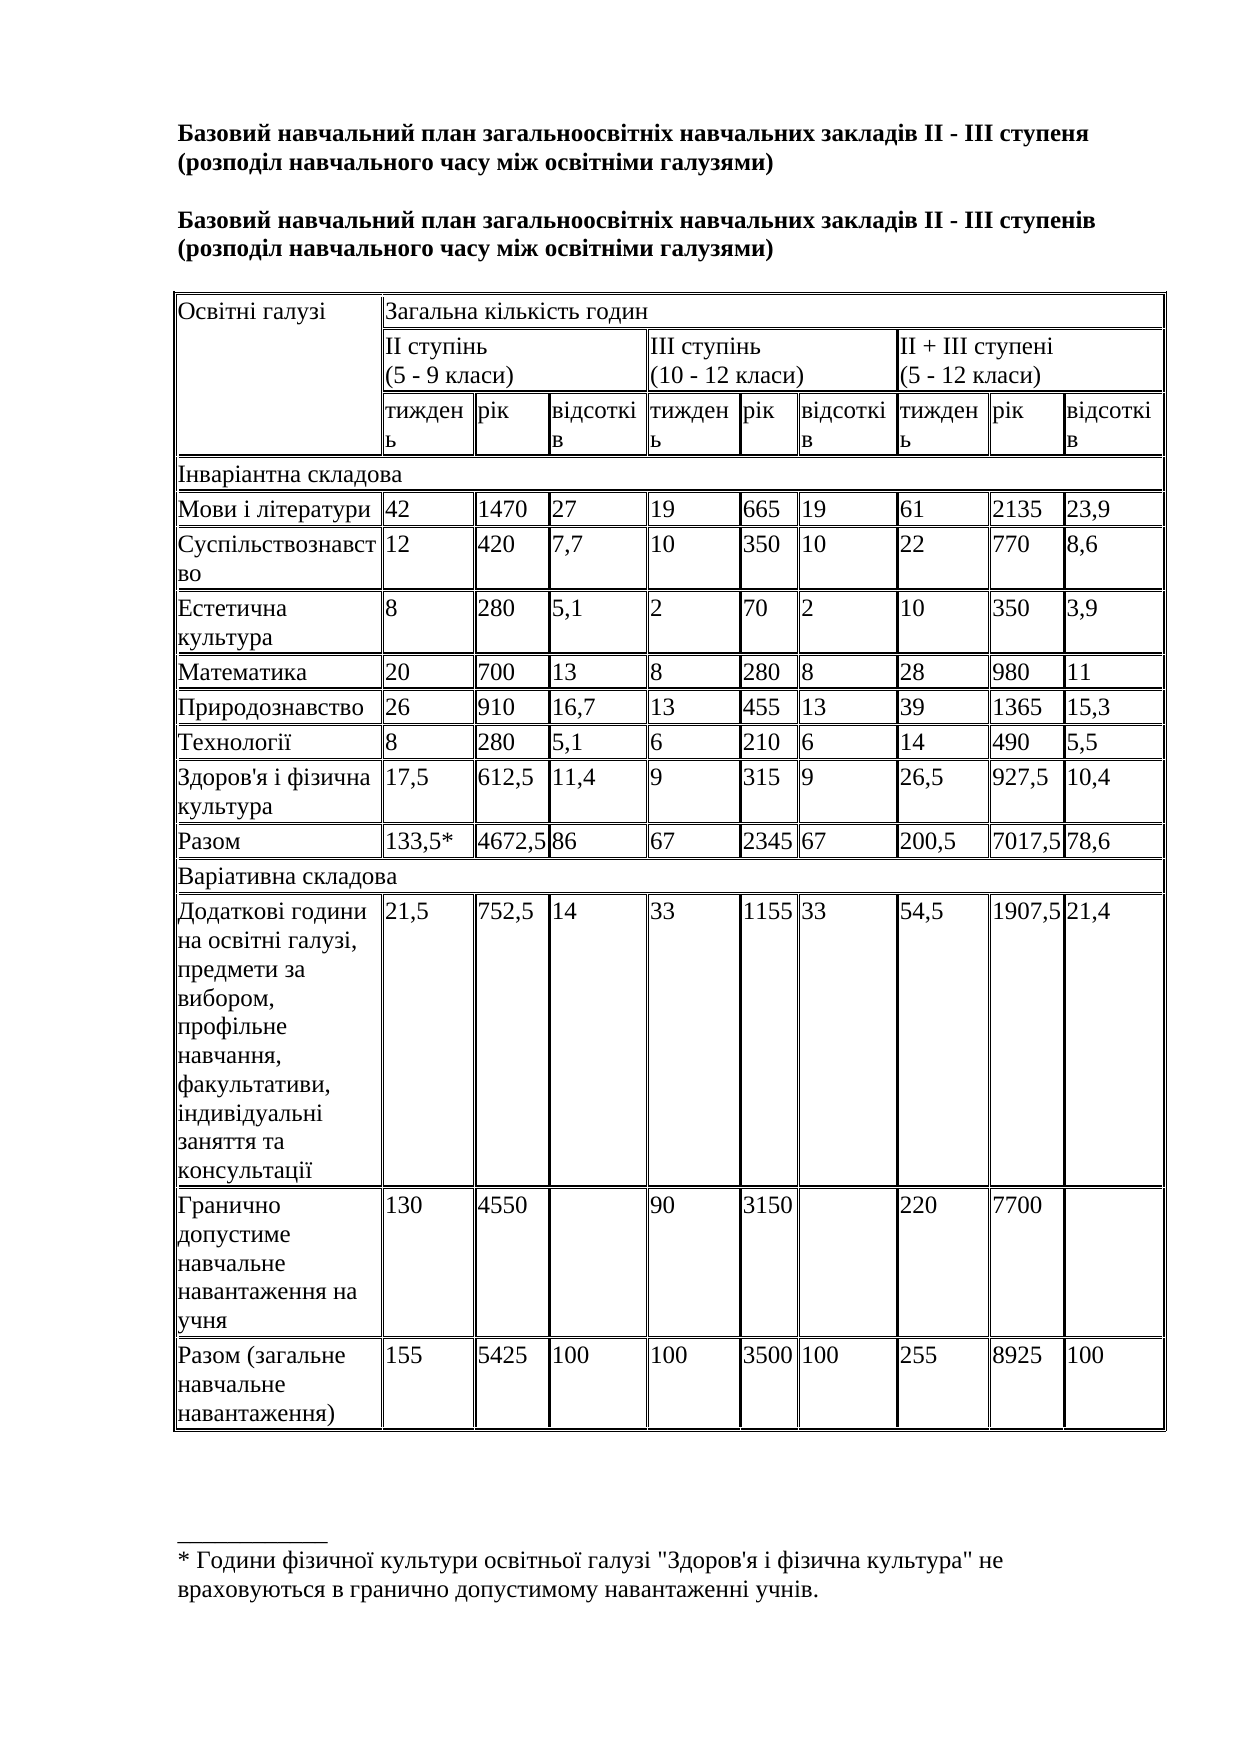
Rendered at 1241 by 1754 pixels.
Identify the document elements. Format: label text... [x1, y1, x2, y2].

table_cell 100 [648, 1339, 740, 1428]
table_cell 67 [800, 825, 896, 856]
table_cell 8 [649, 656, 739, 687]
table_cell відсотків [1066, 390, 1164, 454]
table_cell 19 [800, 493, 896, 524]
table_cell 42 [384, 493, 473, 524]
table_cell [1066, 1185, 1164, 1336]
table_cell 1365 [991, 691, 1063, 722]
table_cell 4550 [477, 1189, 548, 1336]
table_cell 21,5 [384, 895, 473, 1185]
table_cell 14 [551, 895, 646, 1185]
table_cell 7700 [991, 1189, 1063, 1336]
table_cell 26 [384, 691, 473, 722]
table_cell 14 [899, 726, 988, 757]
table_cell 16,7 [551, 691, 646, 722]
table_cell 220 [899, 1189, 988, 1336]
text Базовий навчальний план загальноосвітніх навчальних закладів II - III ступенів (розподіл навчального часу між освітніми галузями) [177, 205, 1152, 262]
table_cell 927,5 [991, 761, 1063, 821]
table_cell 5425 [475, 1339, 549, 1428]
table_cell III ступінь (10 - 12 класи) [649, 330, 896, 390]
table_cell 2 [800, 592, 896, 652]
table_cell 155 [383, 1336, 475, 1428]
table_cell Мови і літератури [177, 489, 381, 524]
table_cell 100 [549, 1339, 648, 1428]
table_cell 2345 [742, 825, 797, 856]
table_cell [551, 1189, 646, 1336]
table_cell 1907,5 [991, 895, 1063, 1185]
table_cell рік [477, 394, 548, 454]
table_cell 9 [649, 761, 739, 821]
table_cell 280 [477, 592, 548, 652]
table_cell 7,7 [551, 528, 646, 588]
table_cell 8 [384, 726, 473, 757]
table_cell 420 [477, 528, 548, 588]
table_cell 5,1 [551, 592, 646, 652]
table_cell 78,6 [1066, 821, 1164, 856]
table_cell 2 [649, 592, 739, 652]
table_cell 11 [1066, 652, 1164, 687]
table_cell 752,5 [477, 895, 548, 1185]
table_cell 33 [800, 895, 896, 1185]
table_cell 26,5 [899, 761, 988, 821]
table_cell 27 [551, 493, 646, 524]
table_cell 3150 [742, 1189, 797, 1336]
table_header Загальна кількість годин [383, 295, 1163, 327]
table_cell 5,5 [1066, 723, 1164, 757]
table_cell 133,5* [384, 825, 473, 856]
table_cell 5,1 [551, 726, 646, 757]
table_cell 280 [742, 656, 797, 687]
table_cell 22 [899, 528, 988, 588]
table_cell 67 [649, 825, 739, 856]
table_cell 19 [649, 493, 739, 524]
table_cell 210 [742, 726, 797, 757]
table_cell 6 [800, 726, 896, 757]
table_cell Варіативна складова [177, 856, 1164, 892]
table_cell 3,9 [1066, 588, 1164, 652]
table_cell 1470 [477, 493, 548, 524]
table_cell 200,5 [899, 825, 988, 856]
table_cell 20 [384, 656, 473, 687]
table_cell [800, 1189, 896, 1336]
table_cell 15,3 [1066, 687, 1164, 722]
table_cell 980 [991, 656, 1063, 687]
table_cell Математика [177, 652, 381, 687]
table_cell тиждень [649, 394, 739, 454]
table_cell 70 [742, 592, 797, 652]
table_cell 33 [649, 895, 739, 1185]
table_cell Гранично допустиме навчальне навантаження на учня [177, 1185, 381, 1336]
table_cell 8,6 [1066, 525, 1164, 588]
table_cell Інваріантна складова [177, 454, 1164, 489]
table_cell 10 [899, 592, 988, 652]
table_cell відсотків [800, 394, 896, 454]
table_cell 350 [991, 592, 1063, 652]
table_cell 8 [800, 656, 896, 687]
table_cell 9 [800, 761, 896, 821]
table_cell 612,5 [477, 761, 548, 821]
table_cell 100 [799, 1339, 897, 1428]
table_cell 13 [649, 691, 739, 722]
table_cell рік [742, 394, 797, 454]
table_cell 11,4 [551, 761, 646, 821]
table_cell 700 [477, 656, 548, 687]
table_cell 6 [649, 726, 739, 757]
table_header Освітні галузі [177, 295, 382, 454]
table_cell тиждень [899, 394, 988, 454]
table_cell Разом (загальне навчальне навантаження) [175, 1336, 382, 1428]
table_cell Додаткові години на освітні галузі, предмети за вибором, профільне навчання, факультативи, індивідуальні заняття та консультації [175, 892, 382, 1185]
table_cell 8 [384, 592, 473, 652]
table_cell 2135 [991, 493, 1063, 524]
table_cell 13 [800, 691, 896, 722]
table_cell 7017,5 [991, 825, 1063, 856]
table_cell 17,5 [384, 761, 473, 821]
table_cell 665 [742, 493, 797, 524]
table_cell 23,9 [1066, 489, 1164, 524]
table_cell Разом [177, 821, 381, 856]
table_cell тиждень [384, 394, 473, 454]
table_cell II ступінь (5 - 9 класи) [384, 330, 646, 390]
table_cell 39 [899, 691, 988, 722]
table_cell 910 [477, 691, 548, 722]
table_cell 10,4 [1066, 758, 1164, 821]
table_cell 13 [551, 656, 646, 687]
table_cell 4672,5 [477, 825, 548, 856]
table_cell 350 [742, 528, 797, 588]
table_cell 315 [742, 761, 797, 821]
table_cell 255 [897, 1339, 990, 1428]
table_cell 490 [991, 726, 1063, 757]
table_cell 86 [551, 825, 646, 856]
table_cell 100 [1064, 1336, 1165, 1428]
table_cell 10 [649, 528, 739, 588]
table_cell відсотків [551, 394, 646, 454]
table_cell II + III ступені (5 - 12 класи) [897, 327, 1165, 390]
table_cell 61 [899, 493, 988, 524]
table_cell Естетична культура [177, 588, 381, 652]
table_cell 455 [742, 691, 797, 722]
table_cell 28 [899, 656, 988, 687]
table_cell 280 [477, 726, 548, 757]
text ____________ * Години фізичної культури освітньої галузі "Здоров'я і фізична культура" не враховуються в гранично допустимому навантаженні учнів. [177, 1517, 1152, 1603]
table_cell Здоров'я і фізична культура [177, 758, 381, 821]
table_cell Суспільствознавство [177, 525, 381, 588]
table_cell 10 [800, 528, 896, 588]
table_cell 12 [384, 528, 473, 588]
table_cell рік [991, 394, 1063, 454]
table_cell 54,5 [899, 895, 988, 1185]
table_cell 770 [991, 528, 1063, 588]
table_cell 1155 [742, 895, 797, 1185]
text Базовий навчальний план загальноосвітніх навчальних закладів II - III ступеня (розподіл навчального часу між освітніми галузями) [177, 118, 1152, 176]
table_cell 130 [384, 1189, 473, 1336]
table_cell 3500 [740, 1339, 799, 1428]
table_cell Технології [177, 723, 381, 757]
table_cell 21,4 [1064, 892, 1165, 1185]
table_cell Природознавство [177, 687, 381, 722]
table_cell 8925 [990, 1339, 1064, 1428]
table_cell 90 [649, 1189, 739, 1336]
